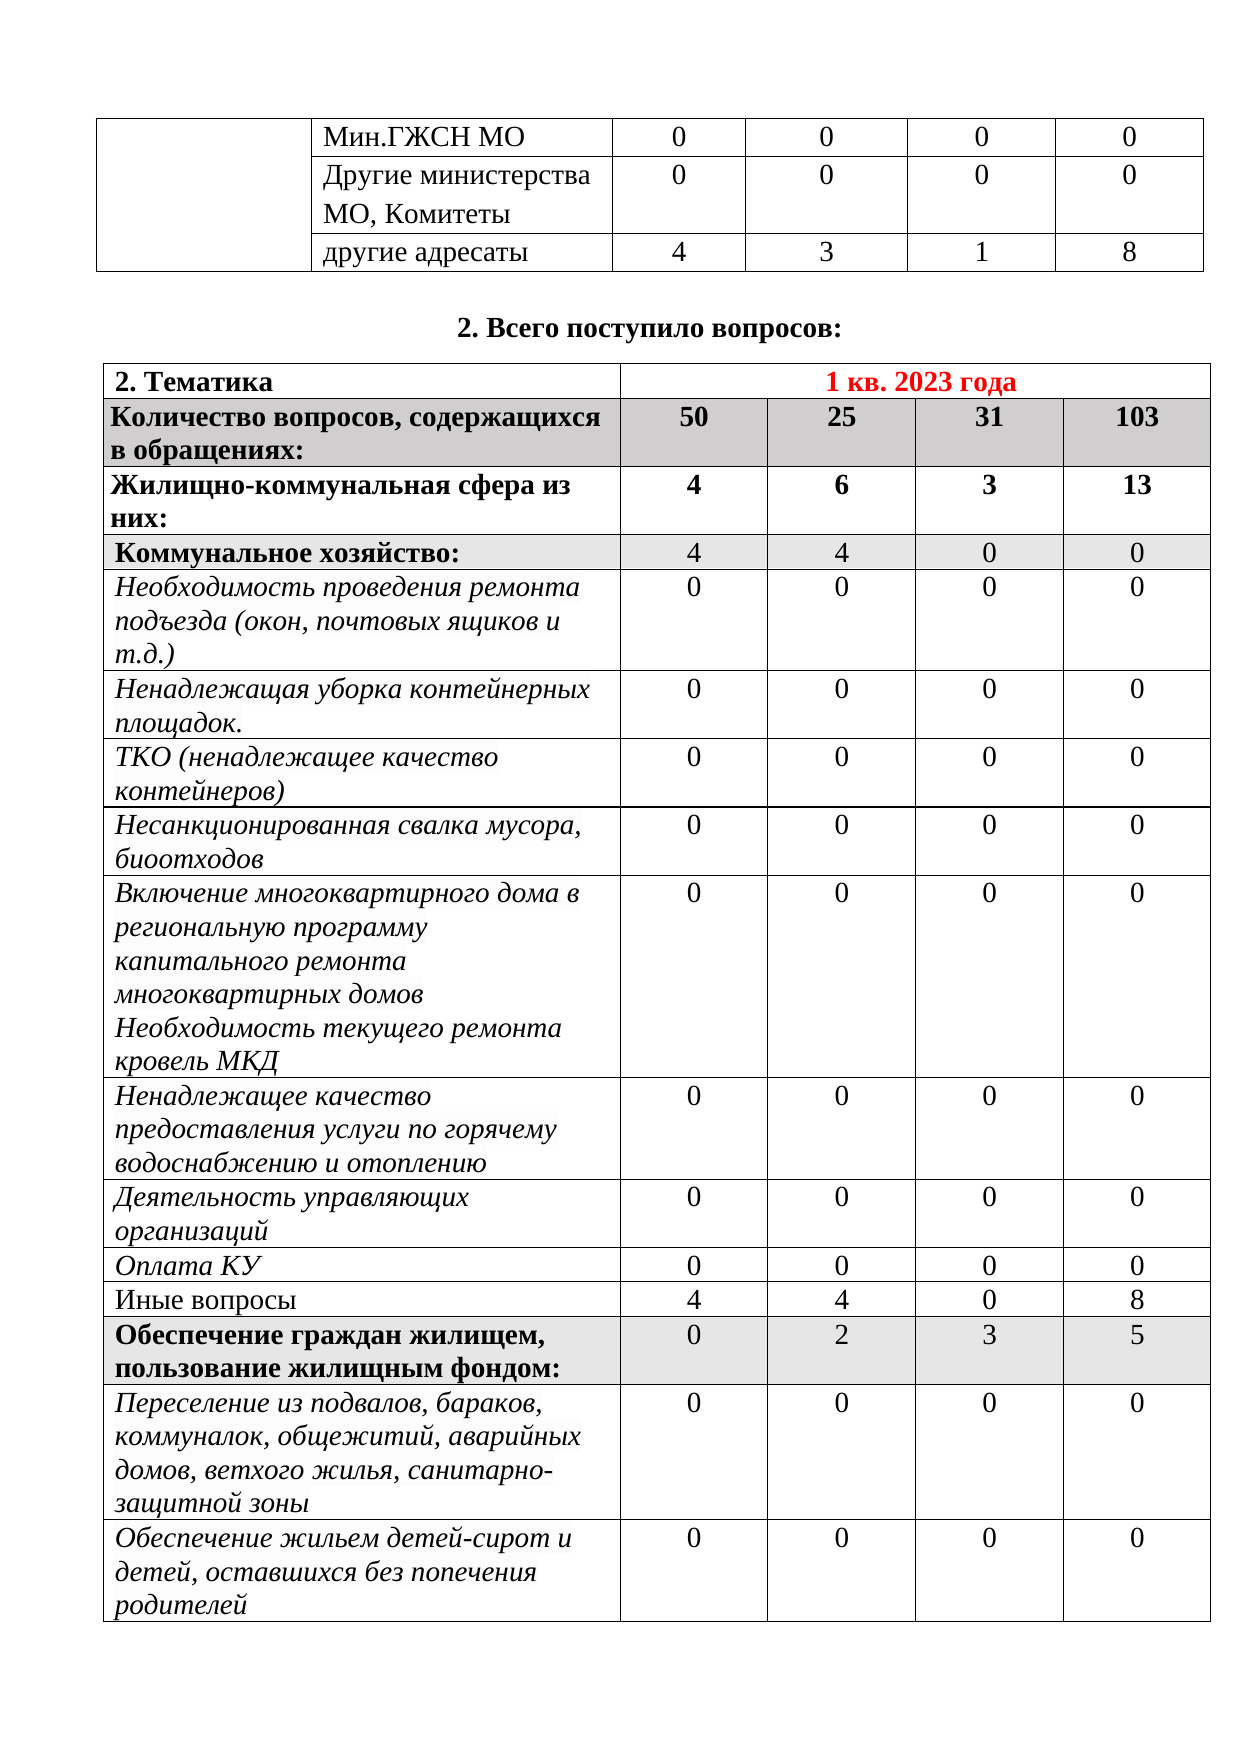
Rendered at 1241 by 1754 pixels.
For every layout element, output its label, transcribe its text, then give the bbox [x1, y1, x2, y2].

table_cell 4 [621, 535, 767, 568]
table_cell 31 [916, 399, 1063, 466]
table_cell 0 [1064, 739, 1210, 806]
table_cell 0 [1064, 570, 1210, 670]
table_cell 0 [768, 739, 915, 806]
table_cell 3 [916, 1317, 1063, 1384]
table_cell 8 [1064, 1282, 1210, 1316]
table_cell другие адресаты [312, 234, 612, 271]
table_cell 0 [621, 876, 767, 1077]
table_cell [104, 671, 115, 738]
table_cell Другие министерства МО, Комитеты [312, 157, 612, 233]
table_cell 8 [1056, 234, 1203, 271]
table_cell Жилищно-коммунальная сфера из них: [104, 467, 620, 534]
table_cell Коммунальное хозяйство: [104, 535, 620, 568]
table_cell 3 [916, 467, 1063, 534]
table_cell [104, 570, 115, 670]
table_cell 0 [768, 1248, 915, 1281]
table_cell 0 [1056, 119, 1203, 156]
table_cell 0 [916, 876, 1063, 1077]
text 2. Всего поступило вопросов: [148, 310, 1152, 344]
table_cell 0 [621, 1520, 767, 1621]
table_cell 0 [1064, 1385, 1210, 1519]
table_cell 0 [916, 671, 1063, 738]
table_cell 0 [613, 119, 745, 156]
table_cell 0 [621, 671, 767, 738]
table_cell 0 [916, 1520, 1063, 1621]
table_cell Количество вопросов, содержащихся в обращениях: [104, 399, 620, 466]
table_cell 0 [1064, 535, 1210, 568]
table_cell 0 [908, 157, 1055, 233]
table_cell 0 [768, 808, 915, 874]
table_cell Необходимость проведения ремонта подъезда (окон, почтовых ящиков и т.д.) [175, 570, 620, 670]
table_cell 0 [1064, 1180, 1210, 1247]
table_cell 0 [916, 808, 1063, 874]
table_cell 0 [1064, 1520, 1210, 1621]
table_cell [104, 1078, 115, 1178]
table_cell 0 [768, 876, 915, 1077]
table_cell 13 [1064, 467, 1210, 534]
table_cell 6 [768, 467, 915, 534]
table_cell 0 [908, 119, 1055, 156]
table_cell 0 [916, 1180, 1063, 1247]
table_header 2. Тематика [104, 364, 620, 398]
table_cell Иные вопросы [104, 1282, 620, 1316]
table_cell 0 [746, 119, 907, 156]
table_cell 4 [621, 467, 767, 534]
table_cell 0 [621, 1317, 767, 1384]
table_cell 5 [1064, 1317, 1210, 1384]
table_cell 0 [916, 1282, 1063, 1316]
table_cell 0 [768, 1078, 915, 1178]
table_cell 0 [746, 157, 907, 233]
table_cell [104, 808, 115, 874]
table_cell 0 [621, 808, 767, 874]
table_cell Включение многоквартирного дома в региональную программу капитального ремонта многоквартирных домов Необходимость текущего ремонта кровель МКД [104, 876, 620, 1077]
table_cell Несанкционированная свалка мусора, биоотходов [264, 808, 620, 874]
table_cell ТКО (ненадлежащее качество контейнеров) [285, 739, 620, 806]
table_cell Оплата КУ [104, 1248, 620, 1281]
table_cell 1 [908, 234, 1055, 271]
table_cell Ненадлежащее качество предоставления услуги по горячему водоснабжению и отоплению [431, 1078, 620, 1178]
table_cell 0 [768, 570, 915, 670]
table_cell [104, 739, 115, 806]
table_cell 0 [1064, 1078, 1210, 1178]
table_cell 0 [916, 1078, 1063, 1178]
table_cell 0 [621, 739, 767, 806]
table_cell 0 [916, 1385, 1063, 1519]
table_cell Ненадлежащая уборка контейнерных площадок. [243, 671, 620, 738]
table_cell 4 [613, 234, 745, 271]
table_cell 0 [768, 1180, 915, 1247]
table_cell 0 [768, 1520, 915, 1621]
table_cell 0 [621, 1180, 767, 1247]
table_cell 50 [621, 399, 767, 466]
table_cell 3 [746, 234, 907, 271]
table_cell 0 [613, 157, 745, 233]
table_cell 0 [621, 570, 767, 670]
table_cell Обеспечение граждан жилищем, пользование жилищным фондом: [104, 1317, 620, 1384]
table_cell 0 [768, 1385, 915, 1519]
table_cell 0 [916, 570, 1063, 670]
table_cell 0 [916, 535, 1063, 568]
table_cell 4 [768, 535, 915, 568]
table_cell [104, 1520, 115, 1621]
table_cell 0 [621, 1078, 767, 1178]
table_cell 0 [1056, 157, 1203, 233]
table_cell 0 [916, 1248, 1063, 1281]
table_cell 2 [768, 1317, 915, 1384]
table_cell 0 [1064, 671, 1210, 738]
table_cell 0 [1064, 876, 1210, 1077]
table_cell 4 [621, 1282, 767, 1316]
table_cell Мин.ГЖСН МО [312, 119, 612, 156]
table_cell 25 [768, 399, 915, 466]
table_cell 0 [1064, 1248, 1210, 1281]
table_cell 0 [916, 739, 1063, 806]
table_cell 0 [621, 1248, 767, 1281]
table_cell 0 [768, 671, 915, 738]
table_cell Деятельность управляющих организаций [104, 1180, 620, 1247]
table_header 1 кв. 2023 года [621, 364, 1210, 398]
table_cell 0 [621, 1385, 767, 1519]
table_cell Переселение из подвалов, бараков, коммуналок, общежитий, аварийных домов, ветхого жилья, санитарно-защитной зоны [104, 1385, 620, 1519]
table_cell Обеспечение жильем детей-сирот и детей, оставшихся без попечения родителей [247, 1520, 620, 1621]
table_cell 4 [768, 1282, 915, 1316]
table_cell 0 [1064, 808, 1210, 874]
table_cell 103 [1064, 399, 1210, 466]
